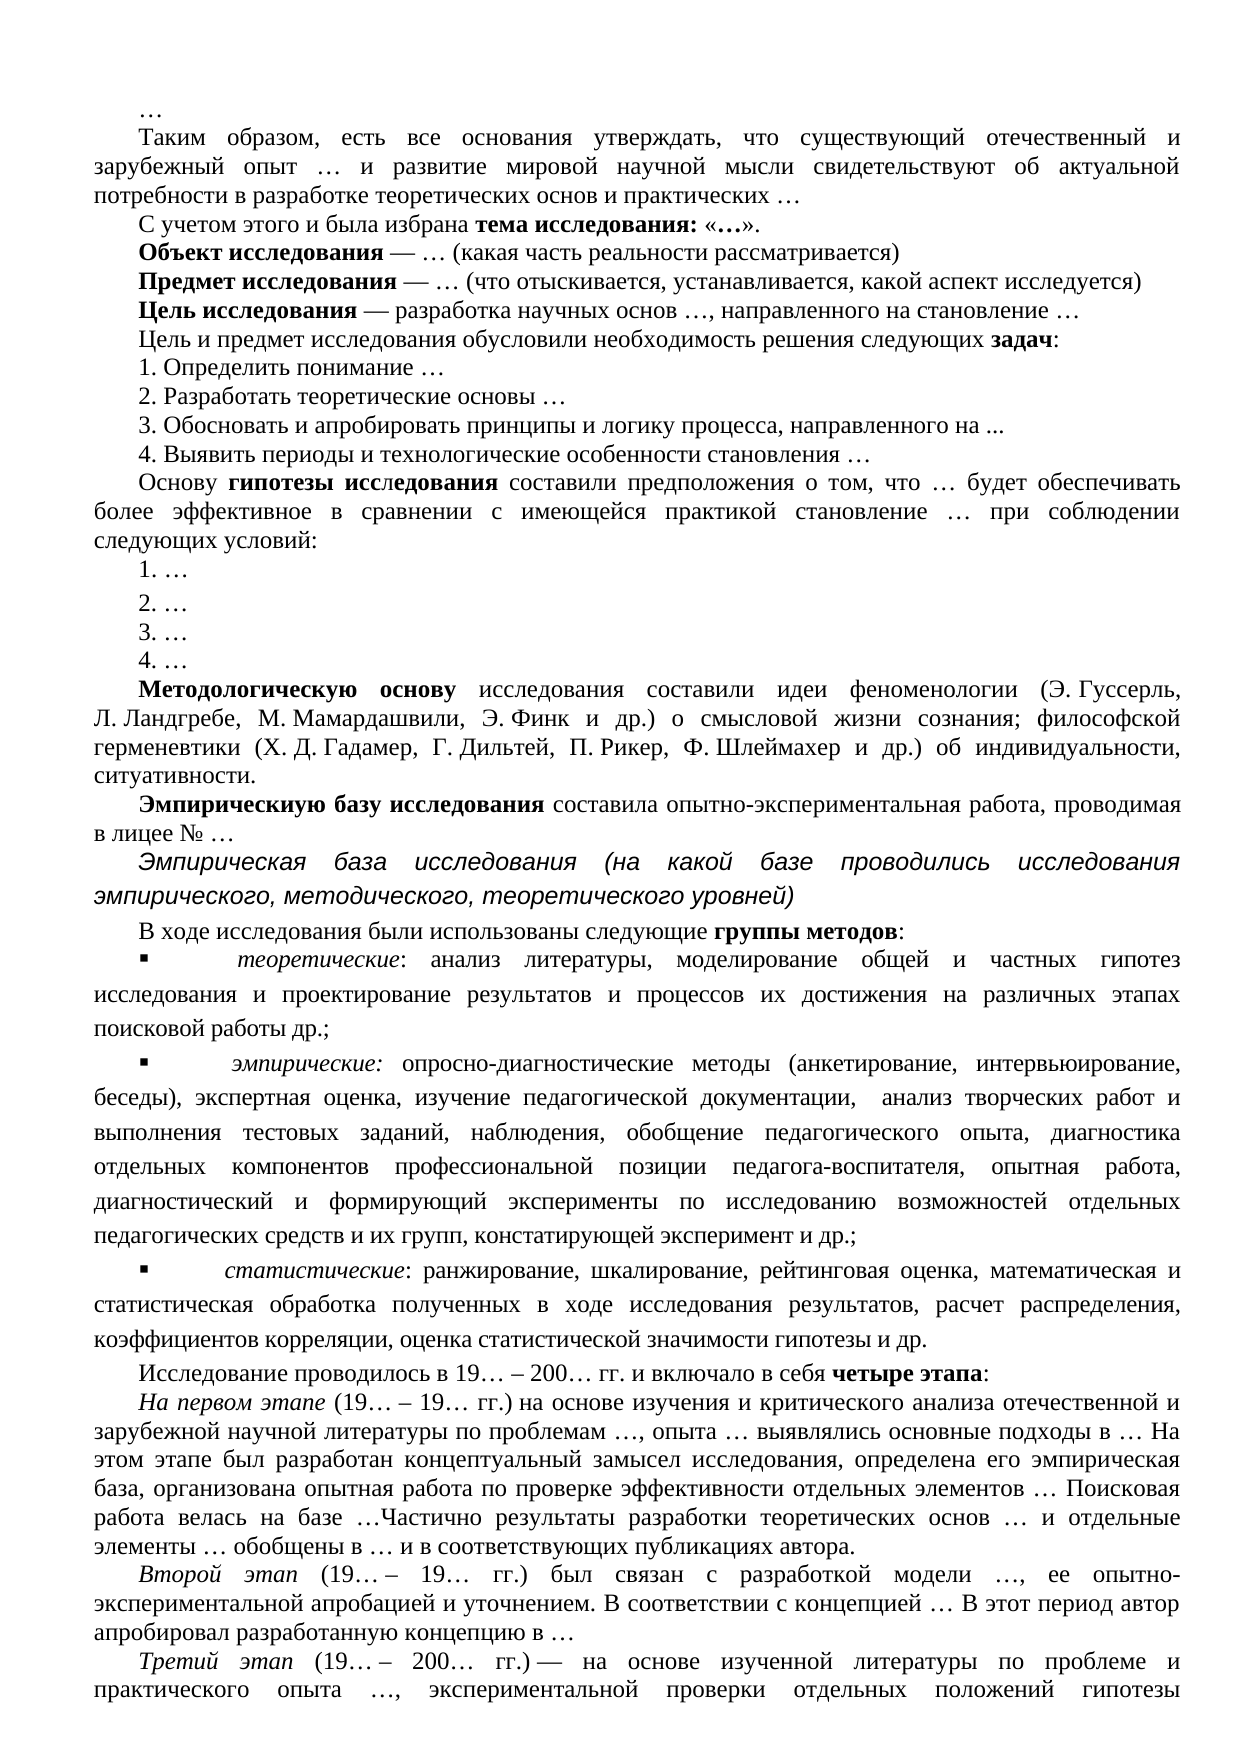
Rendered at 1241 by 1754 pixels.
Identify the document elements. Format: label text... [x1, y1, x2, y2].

text 1. … [94, 554, 1181, 582]
text С учетом этого и была избрана тема исследования: «…». [94, 209, 1181, 237]
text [94, 1646, 1181, 1703]
list теоретические: анализ литературы, моделирование общей и частных гипотез исследования и проектирование результатов и процессов их достижения на различных этапах поисковой работы др.; [94, 944, 1181, 1042]
text Эмпирическиую базу исследования составила опытно-экспериментальная работа, проводимая в лицее № … [94, 789, 1181, 847]
text 3. … [94, 617, 1181, 646]
text Методологическую основу исследования составили идеи феноменологии (Э. Гуссерль, Л. Ландгребе, М. Мамардашвили, Э. Финк и др.) о смысловой жизни сознания; философской герменевтики (Х. Д. Гадамер, Г. Дильтей, П. Рикер, Ф. Шлеймахер и др.) об индивидуальности, ситуативности. [94, 674, 1181, 789]
text 2. … [94, 588, 1181, 617]
text В ходе исследования были использованы следующие группы методов: [94, 916, 1181, 944]
text Предмет исследования — … (что отыскивается, устанавливается, какой аспект исследуется) [94, 266, 1181, 295]
list эмпирические: опросно-диагностические методы (анкетирование, интервьюирование, беседы), экспертная оценка, изучение педагогической документации, анализ творческих работ и выполнения тестовых заданий, наблюдения, обобщение педагогического опыта, диагностика отдельных компонентов профессиональной позиции педагога-воспитателя, опытная работа, диагностический и формирующий эксперименты по исследованию возможностей отдельных педагогических средств и их групп, констатирующей эксперимент и др.; [94, 1048, 1181, 1249]
text Основу гипотезы исследования составили предположения о том, что … будет обеспечивать более эффективное в сравнении с имеющейся практикой становление … при соблюдении следующих условий: [94, 467, 1181, 554]
text 3. Обосновать и апробировать принципы и логику процесса, направленного на ... [94, 410, 1181, 439]
text Исследование проводилось в 19… – 200… гг. и включало в себя четыре этапа: [94, 1358, 1181, 1387]
text Цель и предмет исследования обусловили необходимость решения следующих задач: [94, 324, 1181, 352]
text 4. Выявить периоды и технологические особенности становления … [94, 439, 1181, 467]
text На первом этапе (19… – 19… гг.) на основе изучения и критического анализа отечественной и зарубежной научной литературы по проблемам …, опыта … выявлялись основные подходы в … На этом этапе был разработан концептуальный замысел исследования, определена его эмпирическая база, организована опытная работа по проверке эффективности отдельных элементов … Поисковая работа велась на базе …Частично результаты разработки теоретических основ … и отдельные элементы … обобщены в … и в соответствующих публикациях автора. [94, 1387, 1181, 1559]
text Таким образом, есть все основания утверждать, что существующий отечественный и зарубежный опыт … и развитие мировой научной мысли свидетельствуют об актуальной потребности в разработке теоретических основ и практических … [94, 122, 1181, 209]
text Второй этап (19… – 19… гг.) был связан с разработкой модели …, ее опытно-экспериментальной апробацией и уточнением. В соответствии с концепцией … В этот период автор апробировал разработанную концепцию в … [94, 1559, 1181, 1646]
text Цель исследования — разработка научных основ …, направленного на становление … [94, 295, 1181, 324]
text Эмпирическая база исследования (на какой базе проводились исследования эмпирического, методического, теоретического уровней) [94, 847, 1181, 910]
text 4. … [94, 646, 1181, 674]
text … [94, 94, 1181, 122]
text 2. Разработать теоретические основы … [94, 381, 1181, 410]
list статистические: ранжирование, шкалирование, рейтинговая оценка, математическая и статистическая обработка полученных в ходе исследования результатов, расчет распределения, коэффициентов корреляции, оценка статистической значимости гипотезы и др. [94, 1255, 1181, 1353]
text 1. Определить понимание … [94, 352, 1181, 381]
text Объект исследования — … (какая часть реальности рассматривается) [94, 237, 1181, 266]
